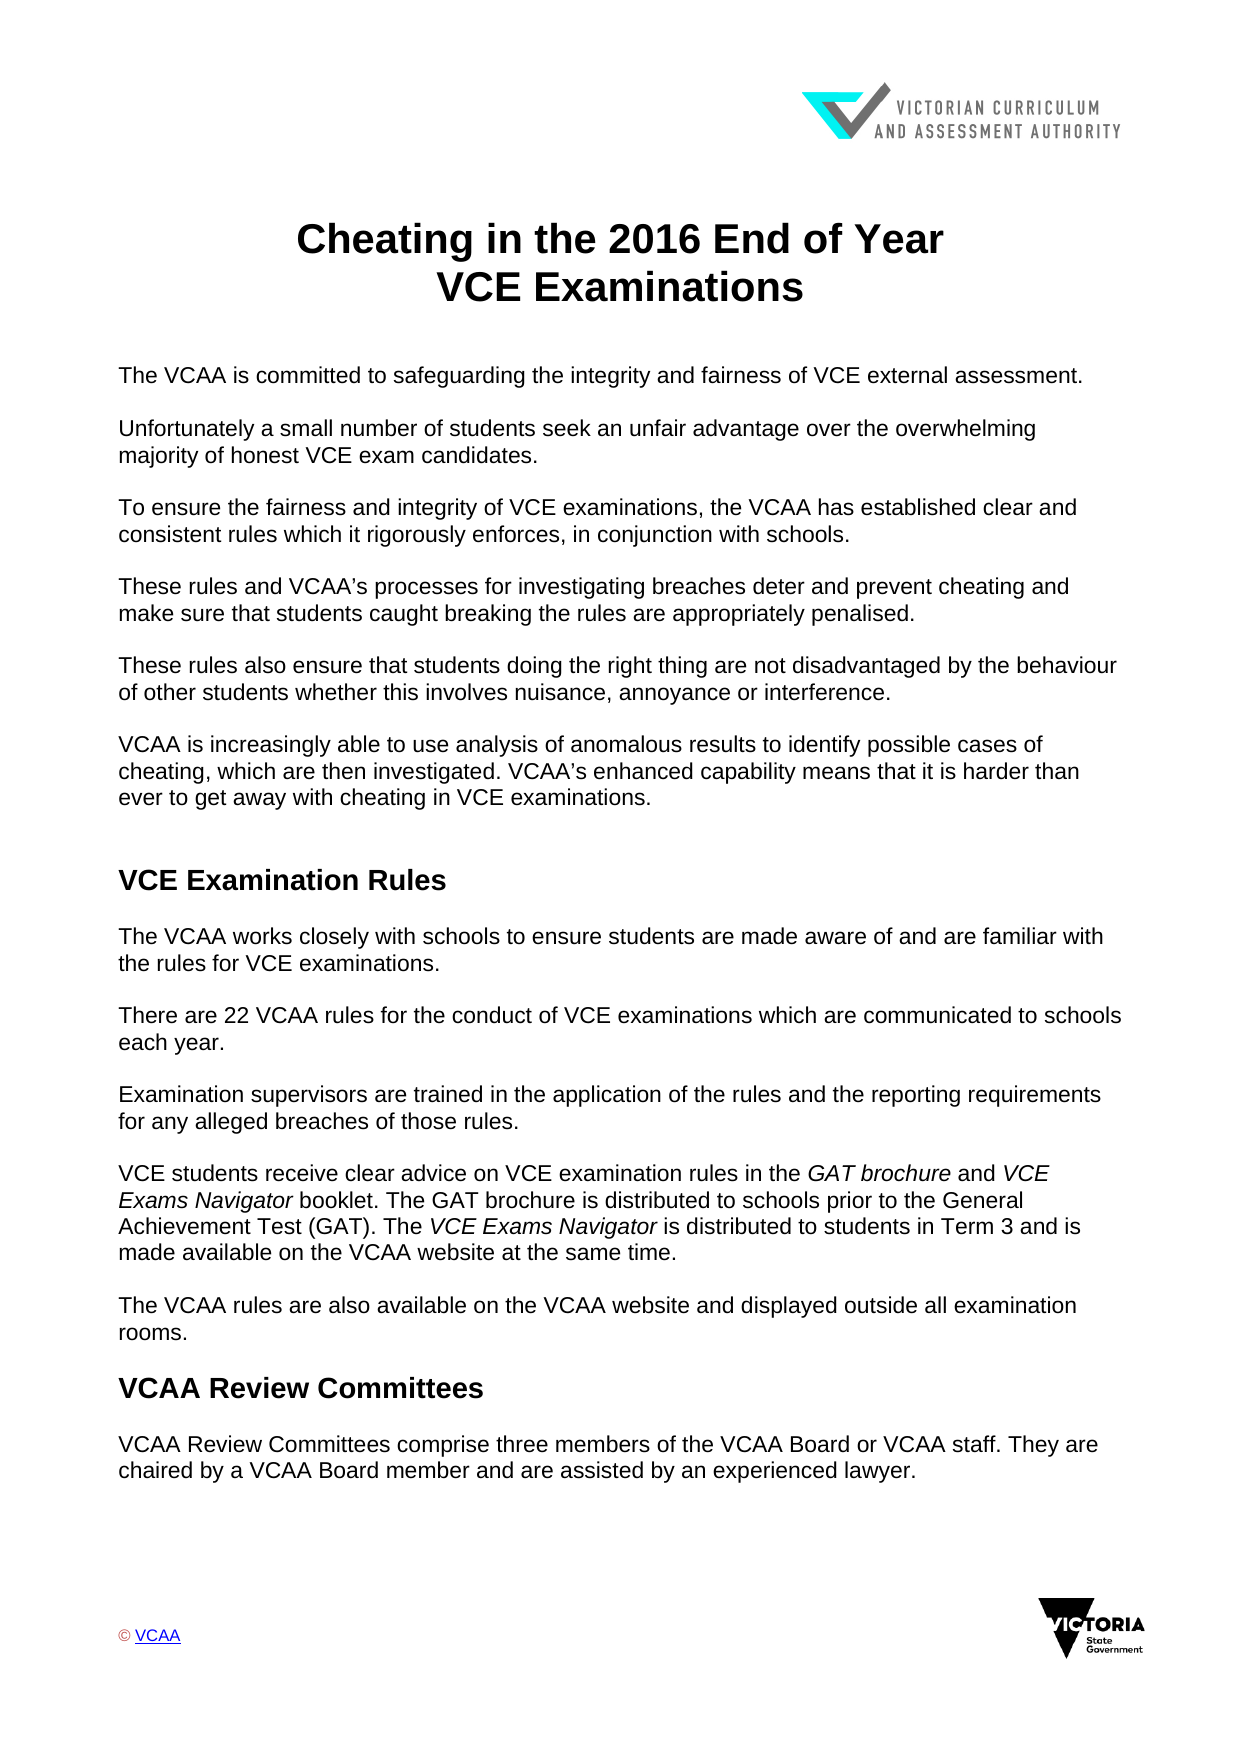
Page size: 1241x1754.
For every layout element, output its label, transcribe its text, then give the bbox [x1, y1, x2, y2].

text Cheating in the 2016 End of Year VCE Examinations [118, 214, 1122, 310]
picture [1038, 1598, 1145, 1659]
text VCAA Review Committees comprise three members of the VCAA Board or VCAA staff. They are chaired by a VCAA Board member and are assisted by an experienced lawyer. [118, 1431, 1122, 1484]
text Examination supervisors are trained in the application of the rules and the reporting requirements for any alleged breaches of those rules. [118, 1081, 1122, 1134]
text These rules and VCAA’s processes for investigating breaches deter and prevent cheating and make sure that students caught breaking the rules are appropriately penalised. [118, 573, 1122, 626]
text VCAA Review Committees [118, 1371, 1122, 1405]
text VCE Examination Rules [118, 863, 1122, 897]
text These rules also ensure that students doing the right thing are not disadvantaged by the behaviour of other students whether this involves nuisance, annoyance or interference. [118, 652, 1122, 705]
text Unfortunately a small number of students seek an unfair advantage over the overwhelming majority of honest VCE exam candidates. [118, 415, 1122, 468]
text To ensure the fairness and integrity of VCE examinations, the VCAA has established clear and consistent rules which it rigorously enforces, in conjunction with schools. [118, 494, 1122, 547]
text The VCAA rules are also available on the VCAA website and displayed outside all examination rooms. [118, 1292, 1122, 1345]
text VCE students receive clear advice on VCE examination rules in the GAT brochure and VCE Exams Navigator booklet. The GAT brochure is distributed to schools prior to the General Achievement Test (GAT). The VCE Exams Navigator is distributed to students in Term 3 and is made available on the VCAA website at the same time. [118, 1160, 1122, 1266]
text VCAA is increasingly able to use analysis of anomalous results to identify possible cases of cheating, which are then investigated. VCAA’s enhanced capability means that it is harder than ever to get away with cheating in VCE examinations. [118, 731, 1122, 811]
picture [802, 82, 1123, 143]
text The VCAA works closely with schools to ensure students are made aware of and are familiar with the rules for VCE examinations. [118, 923, 1122, 976]
text There are 22 VCAA rules for the conduct of VCE examinations which are communicated to schools each year. [118, 1002, 1122, 1055]
subtitle The VCAA is committed to safeguarding the integrity and fairness of VCE external assessment. [118, 362, 1122, 389]
